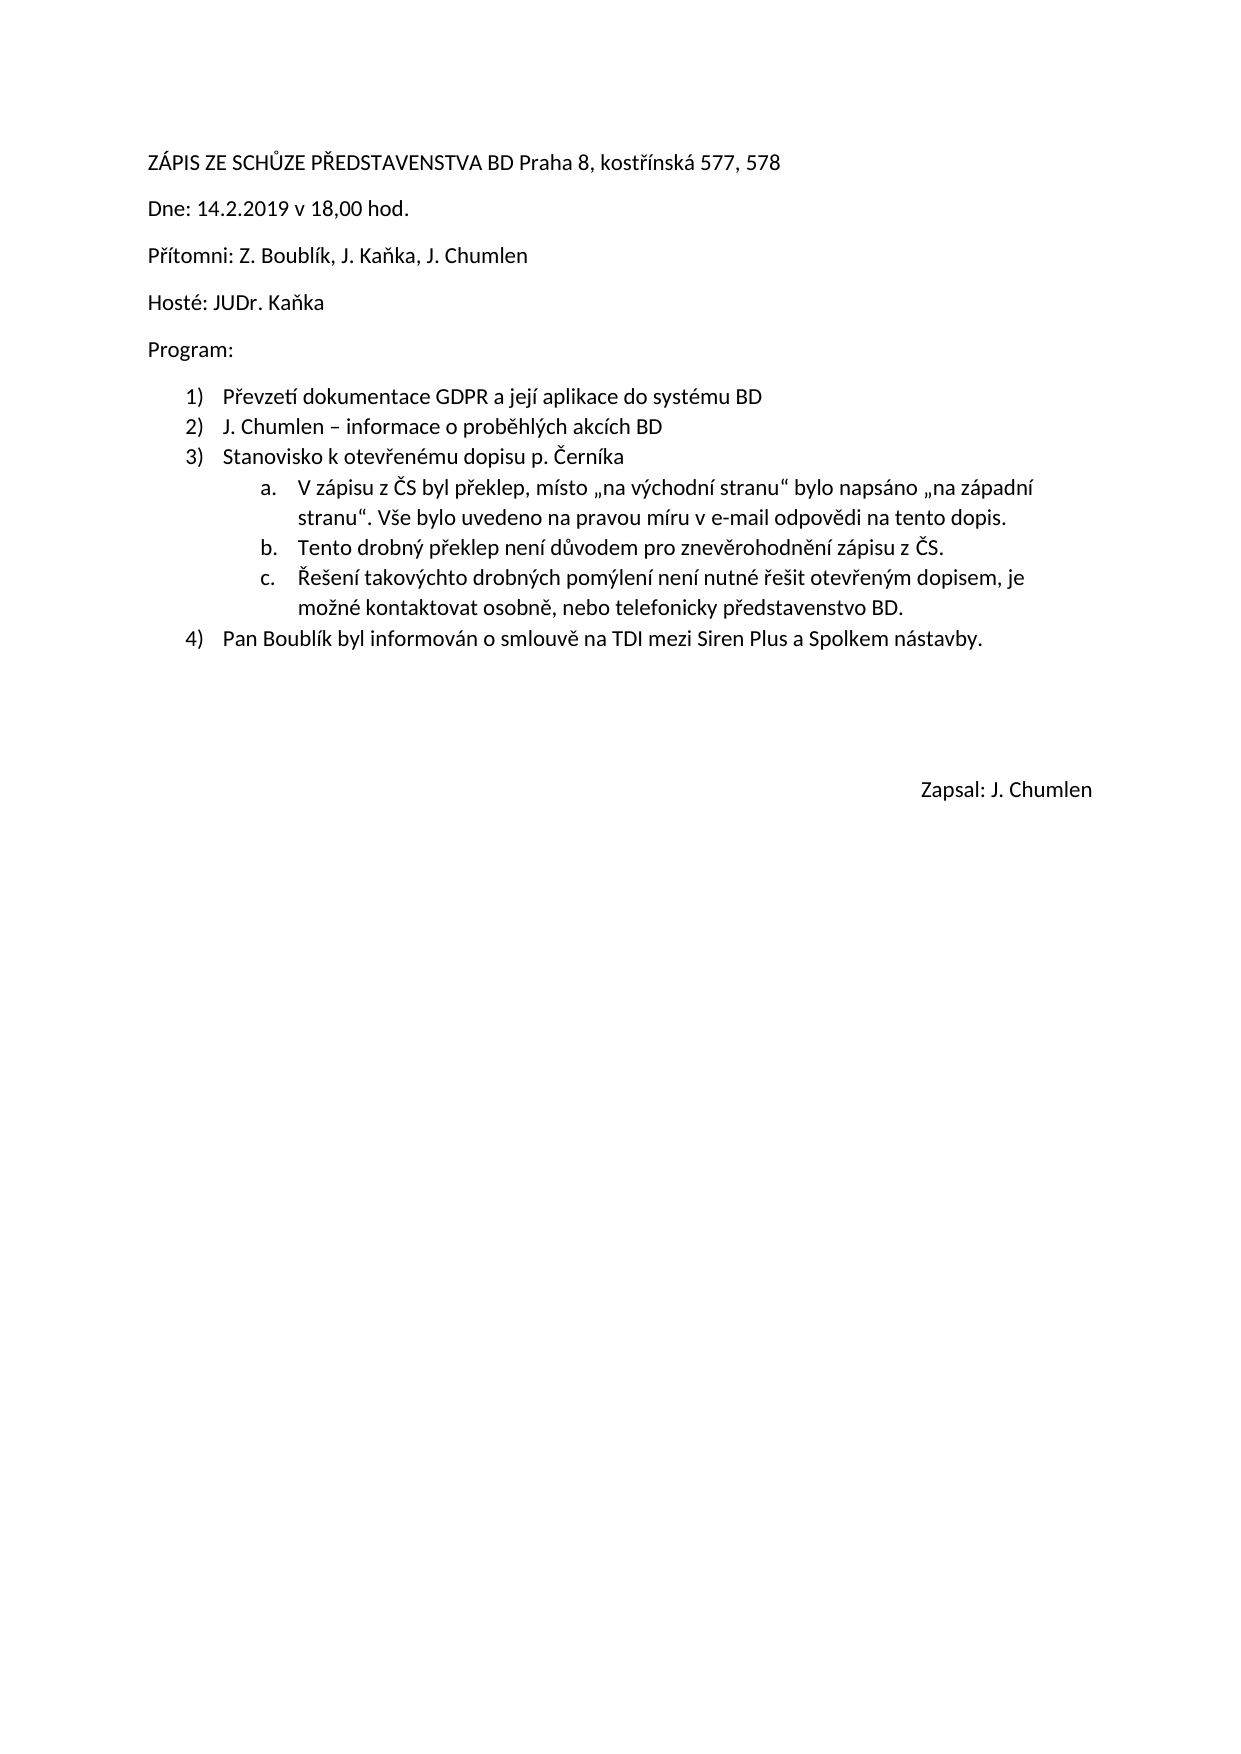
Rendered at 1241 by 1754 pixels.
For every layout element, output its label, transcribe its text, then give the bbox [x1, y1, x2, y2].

list Pan Boublík byl informován o smlouvě na TDI mezi Siren Plus a Spolkem nástavby. [185, 624, 1093, 652]
text Program: [148, 335, 1093, 363]
list J. Chumlen – informace o proběhlých akcích BD [185, 412, 1093, 440]
text ZÁPIS ZE SCHŮZE PŘEDSTAVENSTVA BD Praha 8, kostřínská 577, 578 [148, 148, 1093, 176]
text Zapsal: J. Chumlen [148, 775, 1093, 803]
list Tento drobný překlep není důvodem pro znevěrohodnění zápisu z ČS. [260, 533, 1093, 561]
list Převzetí dokumentace GDPR a její aplikace do systému BD [185, 382, 1093, 410]
list Stanovisko k otevřenému dopisu p. Černíka [185, 442, 1093, 470]
text Hosté: JUDr. Kaňka [148, 288, 1093, 316]
list Řešení takovýchto drobných pomýlení není nutné řešit otevřeným dopisem, je možné kontaktovat osobně, nebo telefonicky představenstvo BD. [260, 563, 1093, 621]
text Dne: 14.2.2019 v 18,00 hod. [148, 194, 1093, 222]
list V zápisu z ČS byl překlep, místo „na východní stranu“ bylo napsáno „na západní stranu“. Vše bylo uvedeno na pravou míru v e-mail odpovědi na tento dopis. [260, 473, 1093, 531]
text Přítomni: Z. Boublík, J. Kaňka, J. Chumlen [148, 241, 1093, 269]
